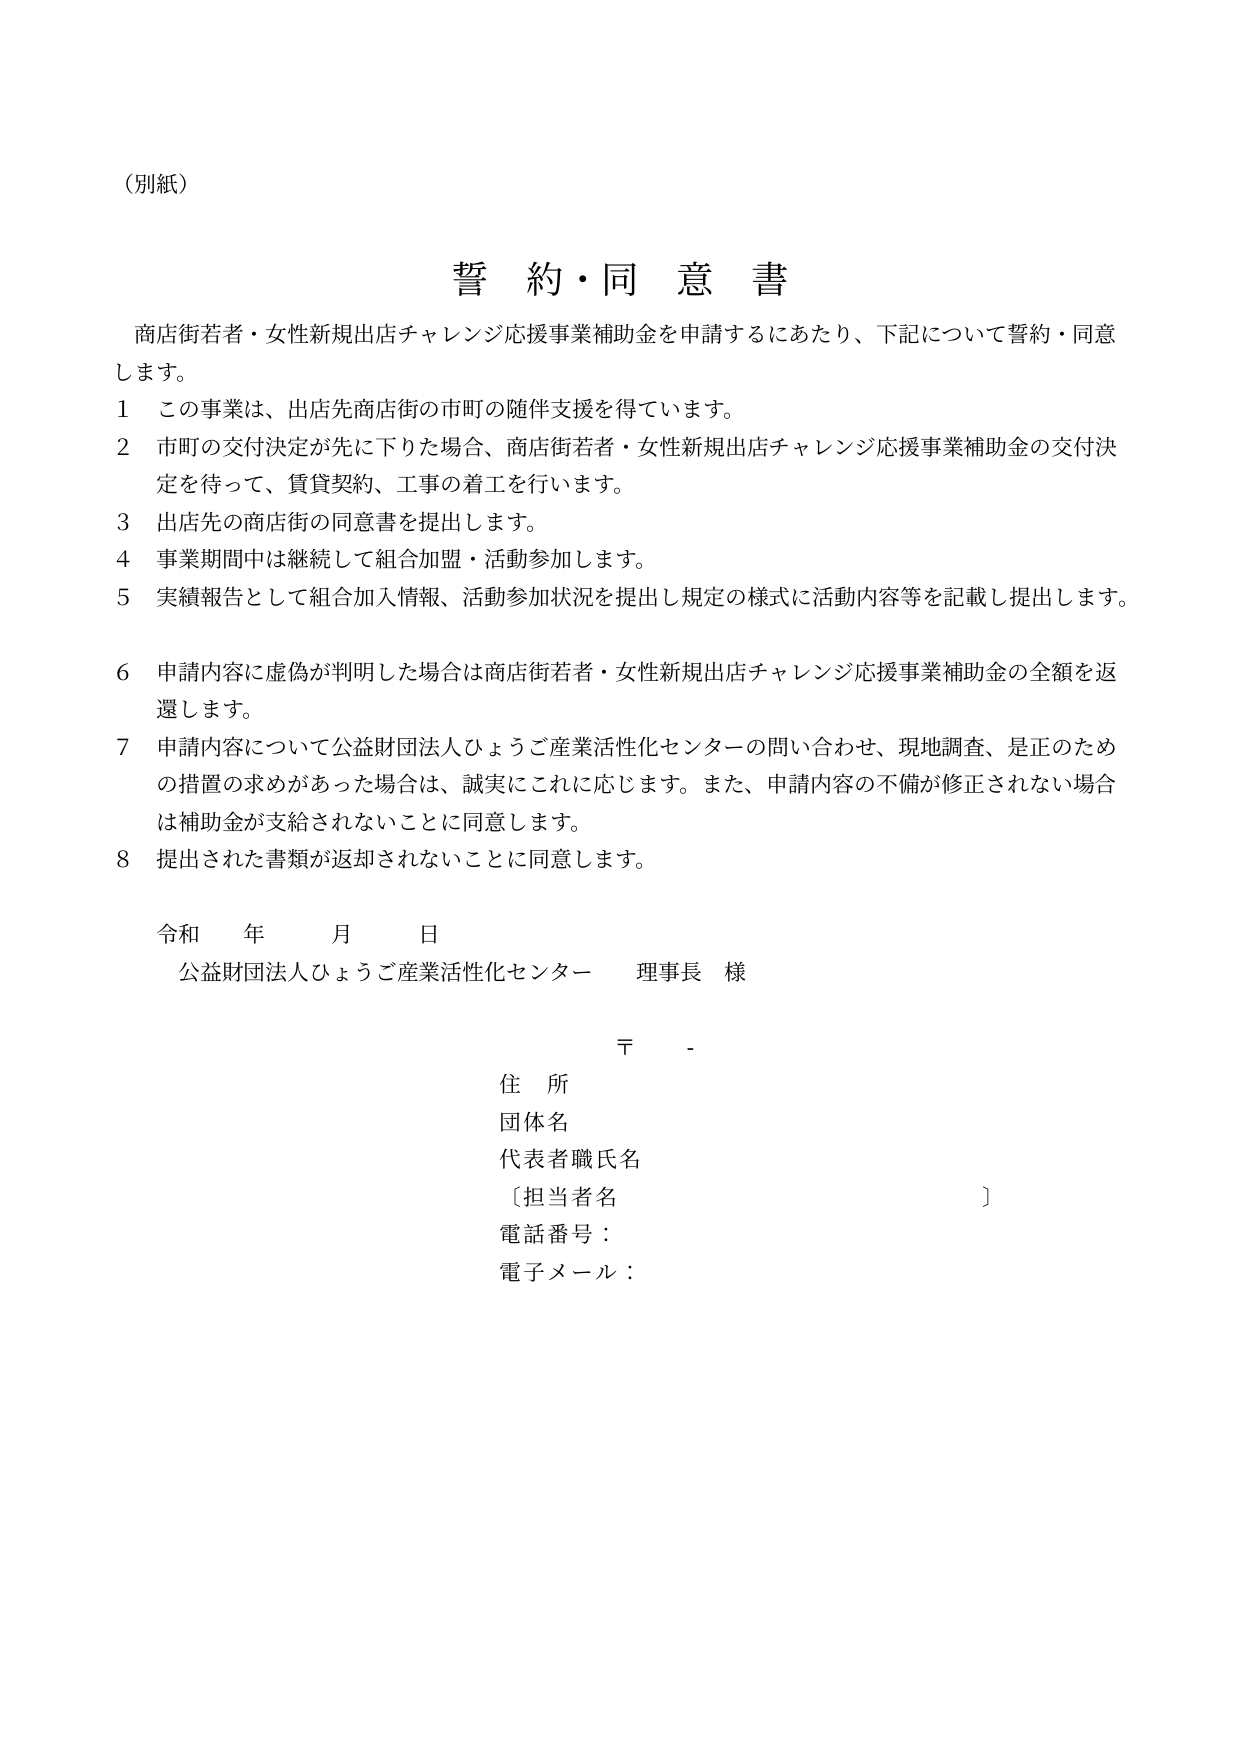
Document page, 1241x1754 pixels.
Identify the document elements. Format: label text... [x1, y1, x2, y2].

text １ この事業は、出店先商店街の市町の随伴支援を得ています。 [112, 389, 1128, 427]
text 電子メール： [112, 1252, 1128, 1289]
text ３ 出店先の商店街の同意書を提出します。 [112, 502, 1128, 539]
text ７ 申請内容について公益財団法人ひょうご産業活性化センターの問い合わせ、現地調査、是正のための措置の求めがあった場合は、誠実にこれに応じます。また、申請内容の不備が修正されない場合は補助金が支給されないことに同意します。 [112, 727, 1128, 839]
text ２ 市町の交付決定が先に下りた場合、商店街若者・女性新規出店チャレンジ応援事業補助金の交付決定を待って、賃貸契約、工事の着工を行います。 [112, 427, 1128, 502]
text ５ 実績報告として組合加入情報、活動参加状況を提出し規定の様式に活動内容等を記載し提出します。 [112, 577, 1128, 652]
text ８ 提出された書類が返却されないことに同意します。 [112, 839, 1128, 877]
text 誓 約・同 意 書 [112, 239, 1128, 314]
text 〔担当者名 〕 [112, 1177, 1128, 1214]
text 住 所 [112, 1064, 810, 1102]
text 商店街若者・女性新規出店チャレンジ応援事業補助金を申請するにあたり、下記について誓約・同意します。 [112, 314, 1128, 389]
text （別紙） [112, 164, 1128, 202]
text 令和 年 月 日 [112, 914, 1128, 952]
text 〒 - [112, 1027, 810, 1064]
text 団体名 [112, 1102, 1022, 1139]
text ６ 申請内容に虚偽が判明した場合は商店街若者・女性新規出店チャレンジ応援事業補助金の全額を返還します。 [112, 652, 1128, 727]
text ４ 事業期間中は継続して組合加盟・活動参加します。 [112, 539, 1128, 577]
text 公益財団法人ひょうご産業活性化センター 理事長 様 [112, 952, 1128, 989]
text 代表者職氏名 [112, 1139, 1075, 1177]
text 電話番号： [112, 1214, 1075, 1252]
